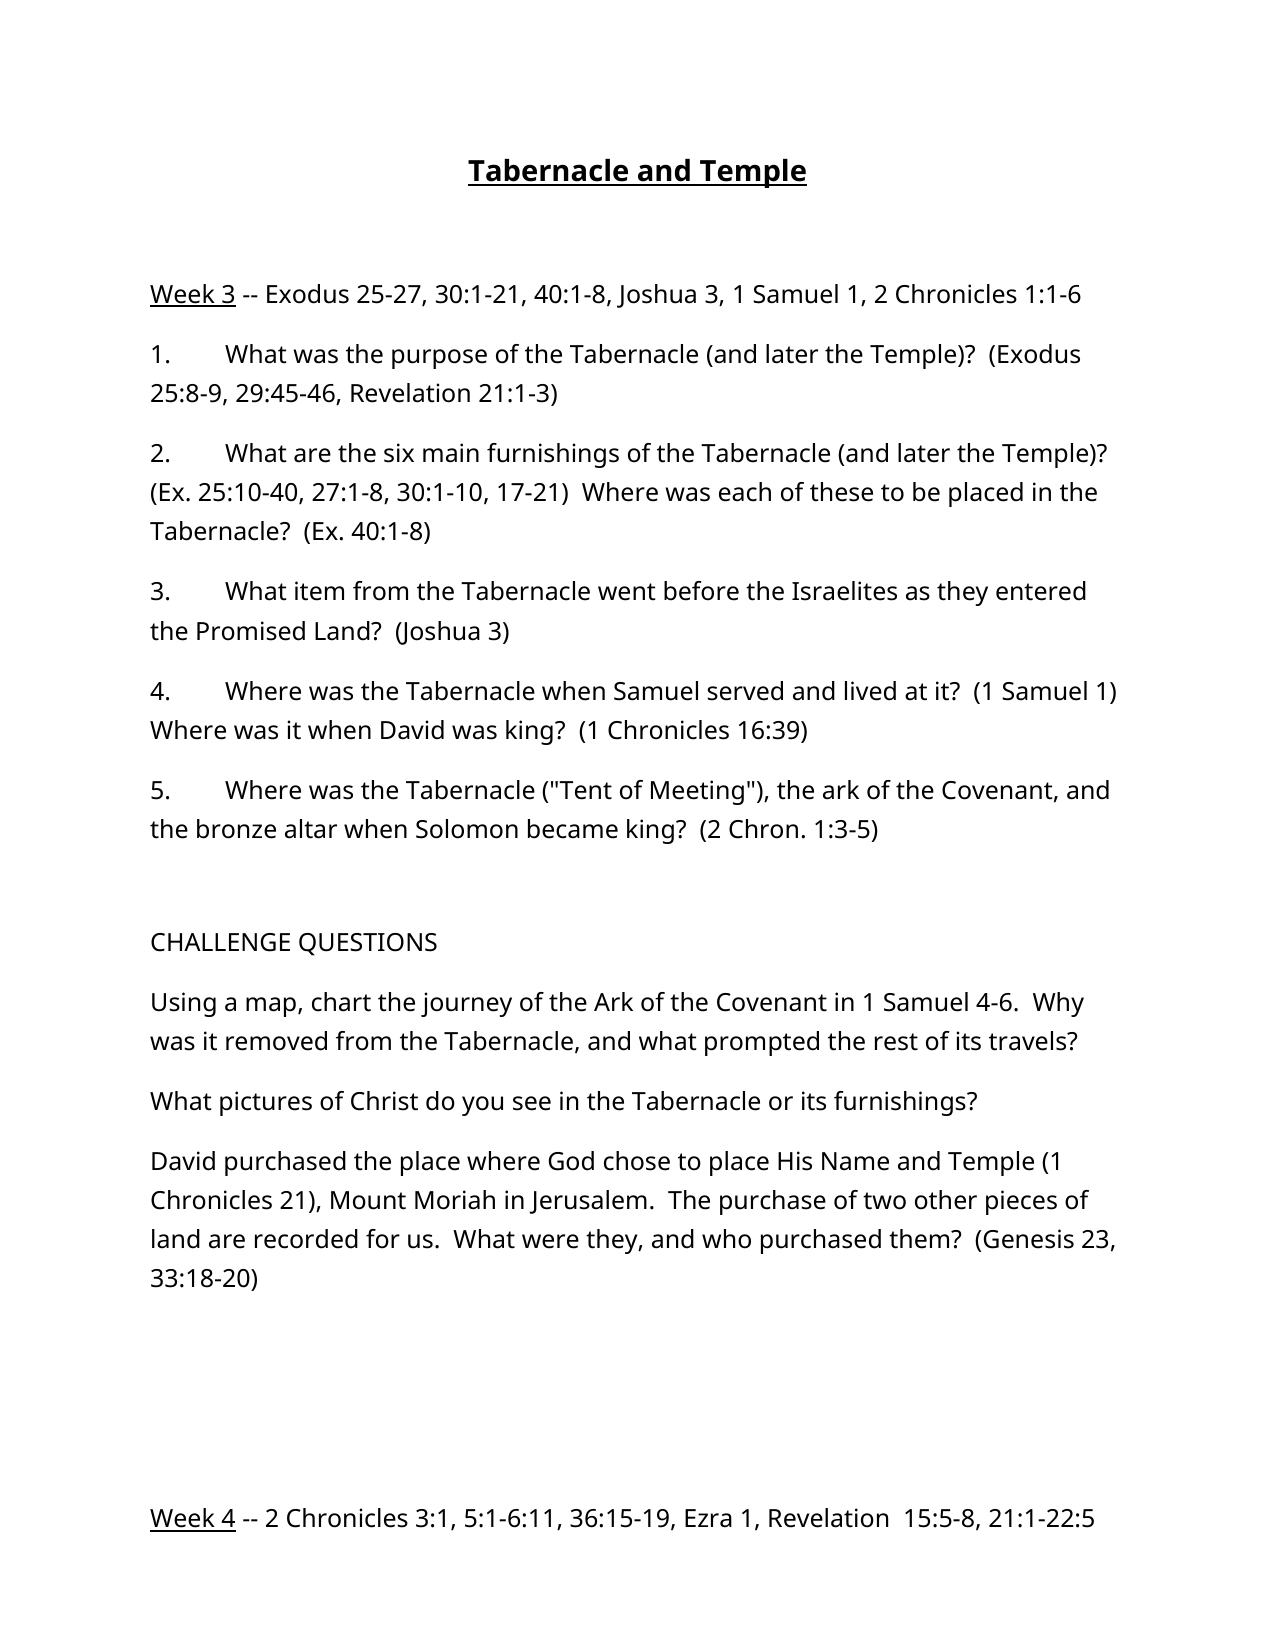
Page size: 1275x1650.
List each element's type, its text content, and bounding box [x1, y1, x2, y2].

text CHALLENGE QUESTIONS [150, 924, 1125, 958]
text 5. Where was the Tabernacle ("Tent of Meeting"), the ark of the Covenant, and the bronze altar when Solomon became king? (2 Chron. 1:3-5) [150, 772, 1125, 846]
text Tabernacle and Temple [150, 150, 1125, 190]
text 4. Where was the Tabernacle when Samuel served and lived at it? (1 Samuel 1) Where was it when David was king? (1 Chronicles 16:39) [150, 673, 1125, 746]
text 3. What item from the Tabernacle went before the Israelites as they entered the Promised Land? (Joshua 3) [150, 574, 1125, 647]
text David purchased the place where God chose to place His Name and Temple (1 Chronicles 21), Mount Moriah in Jerusalem. The purchase of two other pieces of land are recorded for us. What were they, and who purchased them? (Genesis 23, 33:18-20) [150, 1144, 1125, 1295]
text 1. What was the purpose of the Tabernacle (and later the Temple)? (Exodus 25:8-9, 29:45-46, Revelation 21:1-3) [150, 336, 1125, 410]
text Week 4 -- 2 Chronicles 3:1, 5:1-6:11, 36:15-19, Ezra 1, Revelation 15:5-8, 21:1-22:5 [150, 1501, 1125, 1535]
text Week 3 -- Exodus 25-27, 30:1-21, 40:1-8, Joshua 3, 1 Samuel 1, 2 Chronicles 1:1-6 [150, 276, 1125, 311]
text Using a map, chart the journey of the Ark of the Covenant in 1 Samuel 4-6. Why was it removed from the Tabernacle, and what prompted the rest of its travels? [150, 984, 1125, 1058]
text 2. What are the six main furnishings of the Tabernacle (and later the Temple)? (Ex. 25:10-40, 27:1-8, 30:1-10, 17-21) Where was each of these to be placed in the Tabernacle? (Ex. 40:1-8) [150, 436, 1125, 548]
text What pictures of Christ do you see in the Tabernacle or its furnishings? [150, 1084, 1125, 1118]
